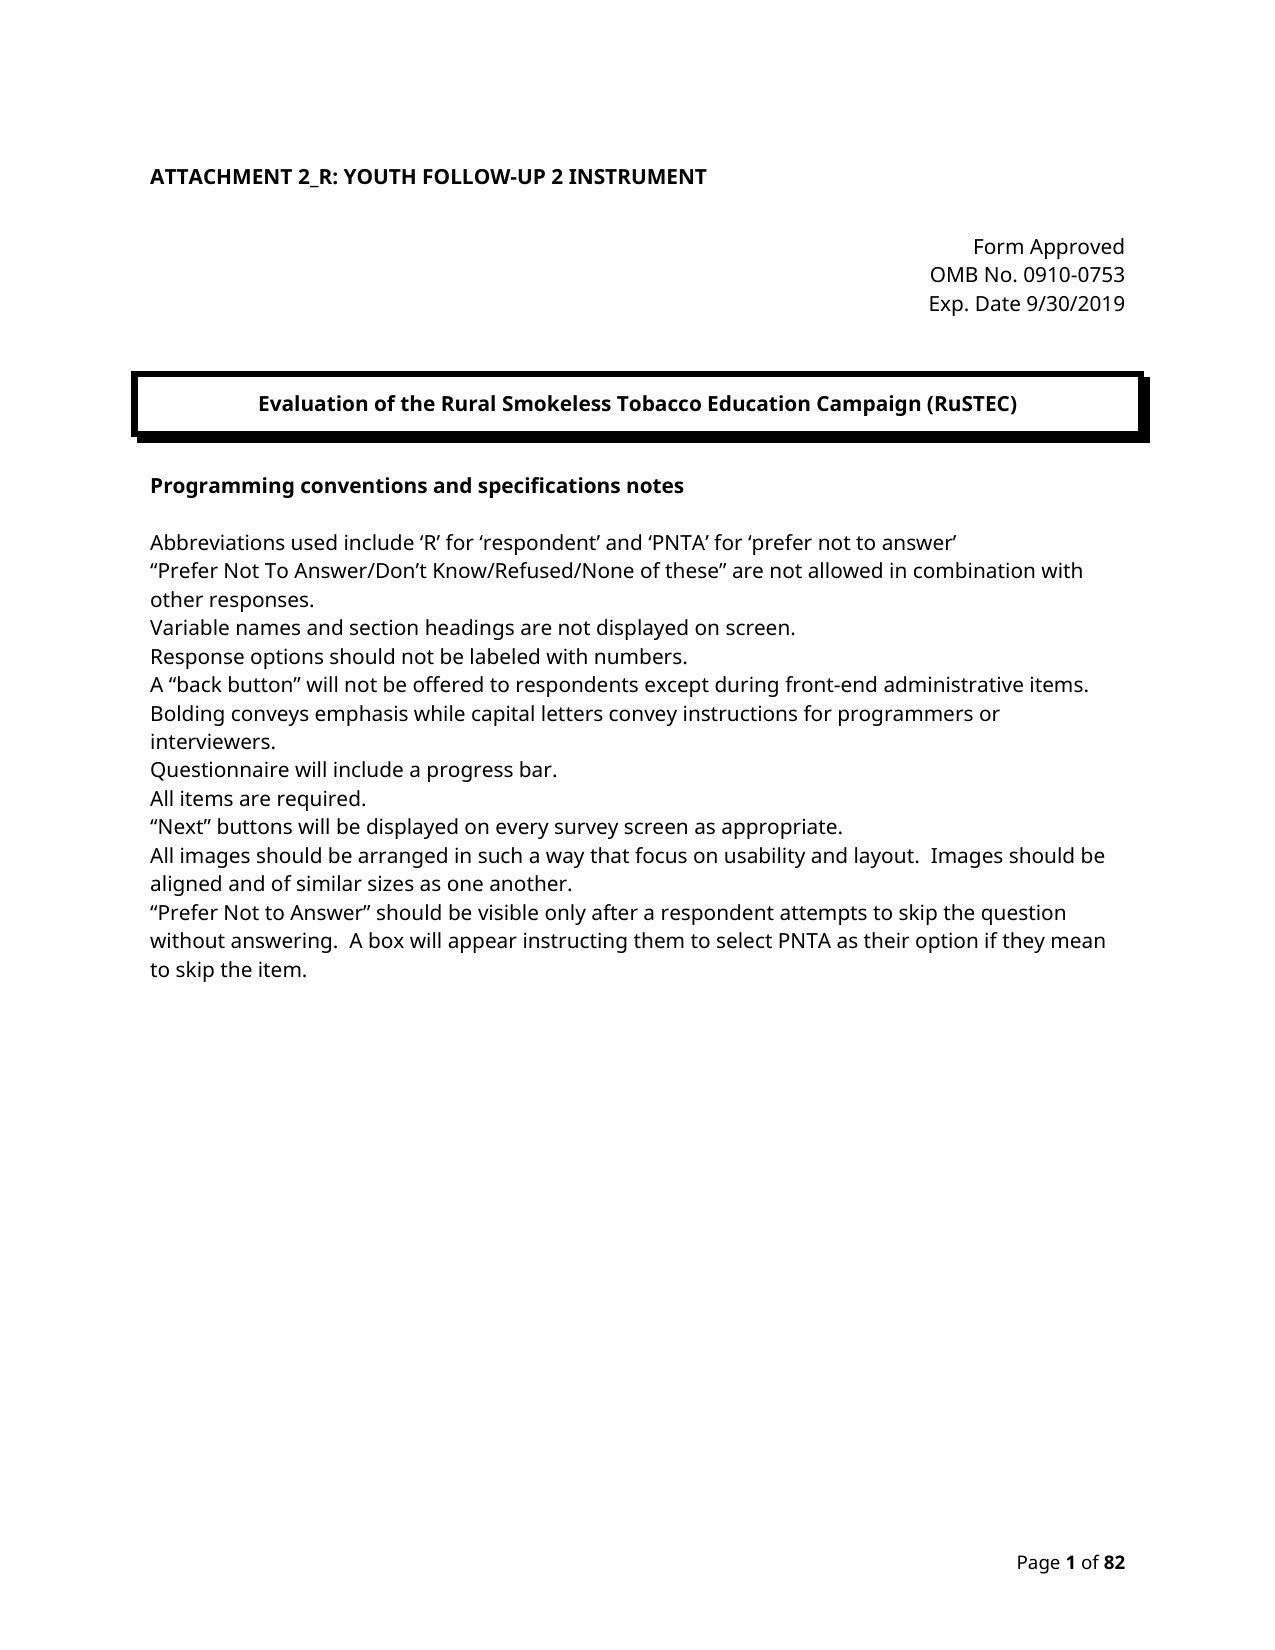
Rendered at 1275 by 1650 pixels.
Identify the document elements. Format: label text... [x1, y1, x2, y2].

text “Next” buttons will be displayed on every survey screen as appropriate. [150, 812, 1125, 841]
text A “back button” will not be offered to respondents except during front-end administrative items. [150, 670, 1125, 699]
text Abbreviations used include ‘R’ for ‘respondent’ and ‘PNTA’ for ‘prefer not to answer’ [150, 528, 1125, 557]
text All items are required. [150, 784, 1125, 812]
text “Prefer Not to Answer” should be visible only after a respondent attempts to skip the question without answering. A box will appear instructing them to select PNTA as their option if they mean to skip the item. [150, 898, 1125, 983]
text Response options should not be labeled with numbers. [150, 642, 1125, 670]
text Form Approved [150, 232, 1125, 260]
text All images should be arranged in such a way that focus on usability and layout. Images should be aligned and of similar sizes as one another. [150, 841, 1125, 898]
text OMB No. 0910-0753 [150, 260, 1125, 289]
text Exp. Date 9/30/2019 [150, 289, 1125, 317]
subtitle Attachment 2_R: Youth FOLLOW-UP 2 INSTRUMENT [150, 162, 1125, 191]
text Questionnaire will include a progress bar. [150, 756, 1125, 784]
text Bolding conveys emphasis while capital letters convey instructions for programmers or interviewers. [150, 699, 1125, 756]
text Programming conventions and specifications notes [150, 471, 1125, 500]
text “Prefer Not To Answer/Don’t Know/Refused/None of these” are not allowed in combination with other responses. [150, 557, 1125, 613]
subtitle Evaluation of the Rural Smokeless Tobacco Education Campaign (RuSTEC) [138, 377, 1138, 431]
text Variable names and section headings are not displayed on screen. [150, 613, 1125, 642]
